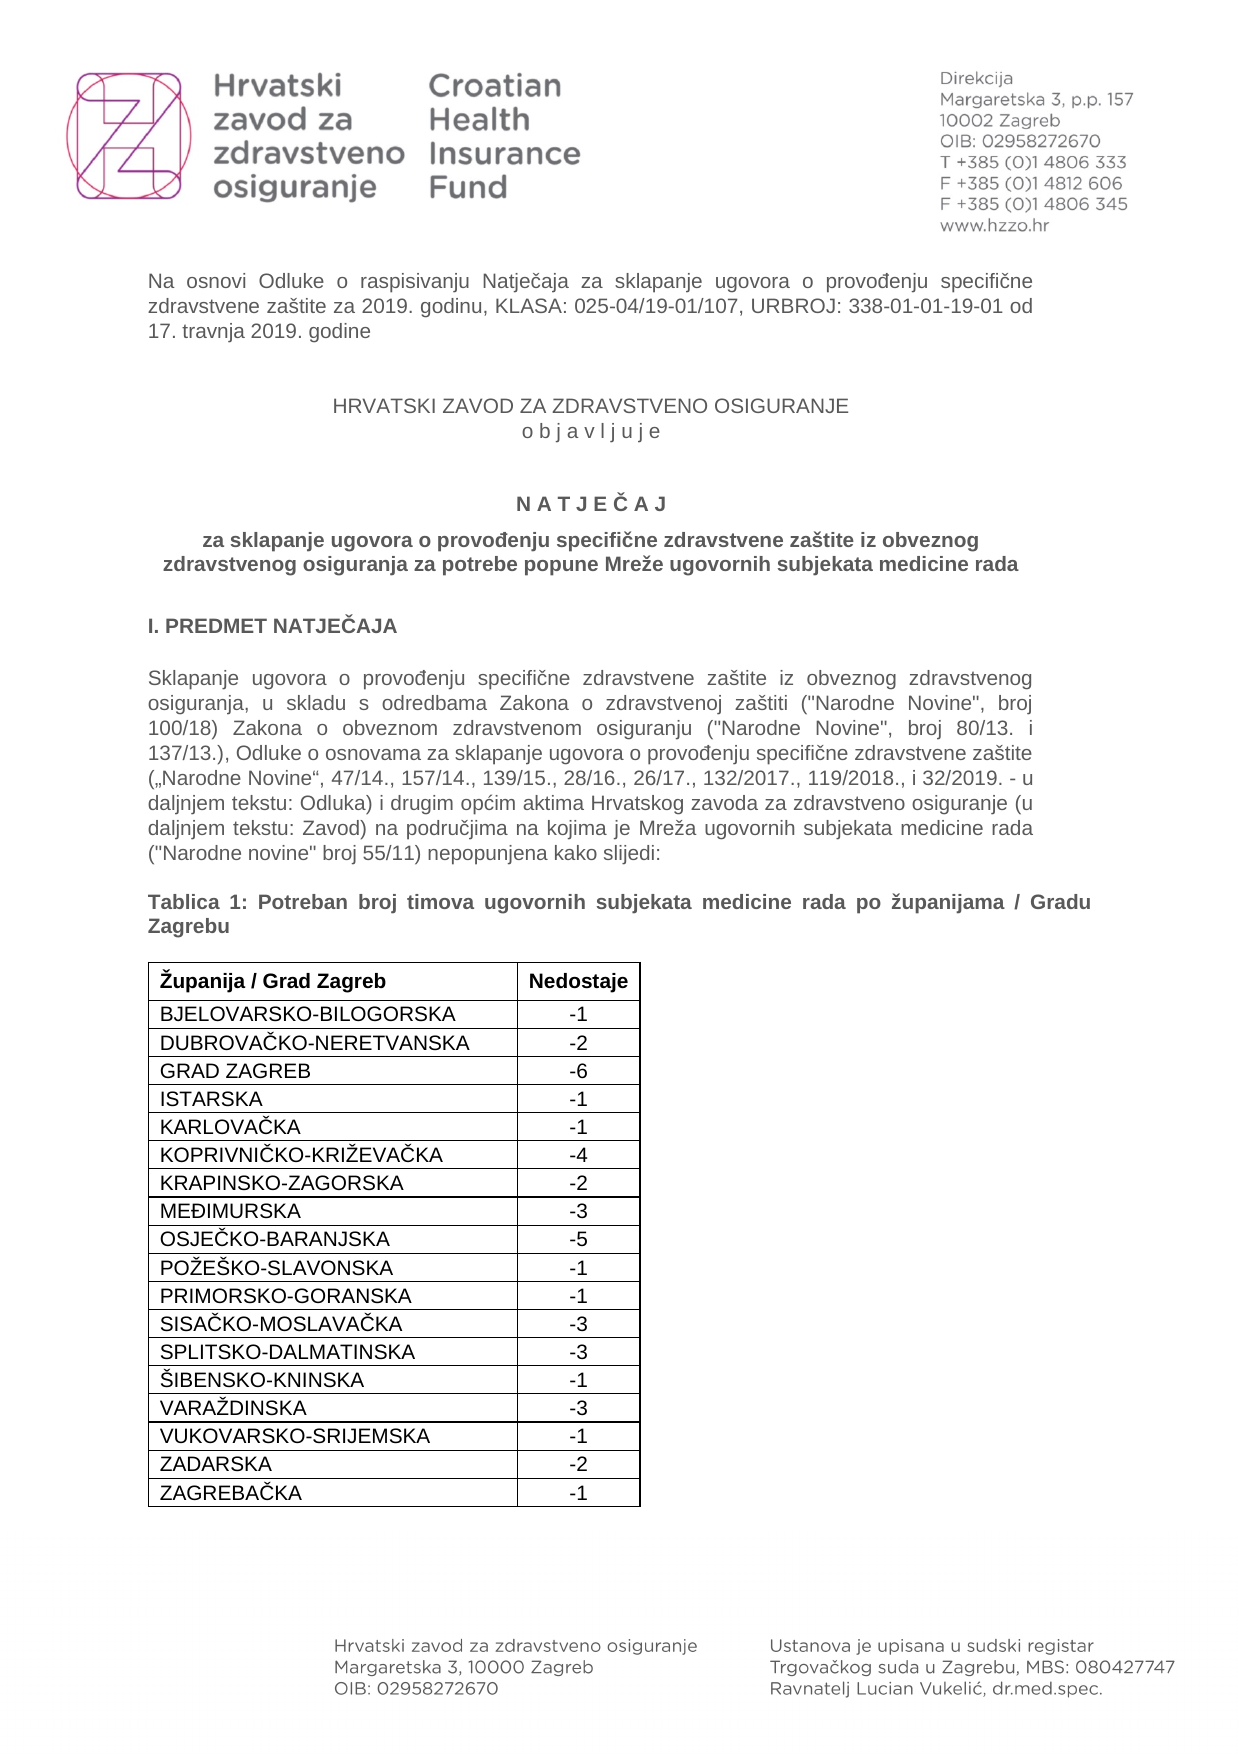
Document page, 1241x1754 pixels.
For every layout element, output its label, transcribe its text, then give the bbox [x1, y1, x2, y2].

table_cell -2 [518, 1451, 639, 1478]
text za sklapanje ugovora o provođenju specifične zdravstvene zaštite iz obveznog zdravstvenog osiguranja za potrebe popune Mreže ugovornih subjekata medicine rada [148, 528, 1034, 576]
table_cell -3 [518, 1310, 639, 1337]
table_cell -1 [518, 1254, 639, 1281]
text N A T J E Č A J [148, 491, 1034, 515]
table_cell ZAGREBAČKA [149, 1479, 517, 1506]
table_cell KARLOVAČKA [149, 1113, 517, 1140]
table_cell KRAPINSKO-ZAGORSKA [149, 1169, 517, 1196]
table_cell DUBROVAČKO-NERETVANSKA [149, 1029, 517, 1056]
table_cell -2 [518, 1169, 639, 1196]
table_cell -2 [518, 1029, 639, 1056]
table_cell -4 [518, 1141, 639, 1168]
table_cell OSJEČKO-BARANJSKA [149, 1226, 517, 1253]
table_header Županija / Grad Zagreb [149, 963, 517, 999]
table_cell -1 [518, 1366, 639, 1393]
text Na osnovi Odluke o raspisivanju Natječaja za sklapanje ugovora o provođenju specifične zdravstvene zaštite za 2019. godinu, KLASA: 025-04/19-01/107, URBROJ: 338-01-01-19-01 od 17. travnja 2019. godine [148, 252, 1034, 342]
table_cell -5 [518, 1226, 639, 1253]
table_cell -1 [518, 1001, 639, 1028]
table_cell -1 [518, 1113, 639, 1140]
text I. PREDMET NATJEČAJA [148, 613, 1034, 638]
table_cell BJELOVARSKO-BILOGORSKA [149, 1001, 517, 1028]
table_cell KOPRIVNIČKO-KRIŽEVAČKA [149, 1141, 517, 1168]
table_cell PRIMORSKO-GORANSKA [149, 1282, 517, 1309]
table_cell -1 [518, 1282, 639, 1309]
table_cell MEĐIMURSKA [149, 1198, 517, 1224]
table_cell -6 [518, 1057, 639, 1084]
table_cell -1 [518, 1479, 639, 1506]
table_cell ZADARSKA [149, 1451, 517, 1478]
table_cell VARAŽDINSKA [149, 1394, 517, 1421]
table_cell -1 [518, 1423, 639, 1449]
picture [0, 39, 1233, 252]
table_cell -1 [518, 1085, 639, 1112]
table_header Nedostaje [518, 963, 639, 999]
text o b j a v l j u j e [148, 417, 1034, 442]
table_cell -3 [518, 1394, 639, 1421]
text Sklapanje ugovora o provođenju specifične zdravstvene zaštite iz obveznog zdravstvenog osiguranja, u skladu s odredbama Zakona o zdravstvenoj zaštiti ("Narodne Novine", broj 100/18) Zakona o obveznom zdravstvenom osiguranju ("Narodne Novine", broj 80/13. i 137/13.), Odluke o osnovama za sklapanje ugovora o provođenju specifične zdravstvene zaštite („Narodne Novine“, 47/14., 157/14., 139/15., 28/16., 26/17., 132/2017., 119/2018., i 32/2019. - u daljnjem tekstu: Odluka) i drugim općim aktima Hrvatskog zavoda za zdravstveno osiguranje (u daljnjem tekstu: Zavod) na područjima na kojima je Mreža ugovornih subjekata medicine rada ("Narodne novine" broj 55/11) nepopunjena kako slijedi: [148, 665, 1034, 865]
table_cell -3 [518, 1198, 639, 1224]
table_cell SISAČKO-MOSLAVAČKA [149, 1310, 517, 1337]
table_cell GRAD ZAGREB [149, 1057, 517, 1084]
text Tablica 1: Potreban broj timova ugovornih subjekata medicine rada po županijama / Gradu Zagrebu [148, 890, 1092, 938]
table_cell ŠIBENSKO-KNINSKA [149, 1366, 517, 1393]
table_cell -3 [518, 1338, 639, 1365]
table_cell VUKOVARSKO-SRIJEMSKA [149, 1423, 517, 1449]
picture [0, 1530, 1238, 1754]
text HRVATSKI ZAVOD ZA ZDRAVSTVENO OSIGURANJE [148, 392, 1034, 417]
table_cell POŽEŠKO-SLAVONSKA [149, 1254, 517, 1281]
table_cell SPLITSKO-DALMATINSKA [149, 1338, 517, 1365]
table_cell ISTARSKA [149, 1085, 517, 1112]
